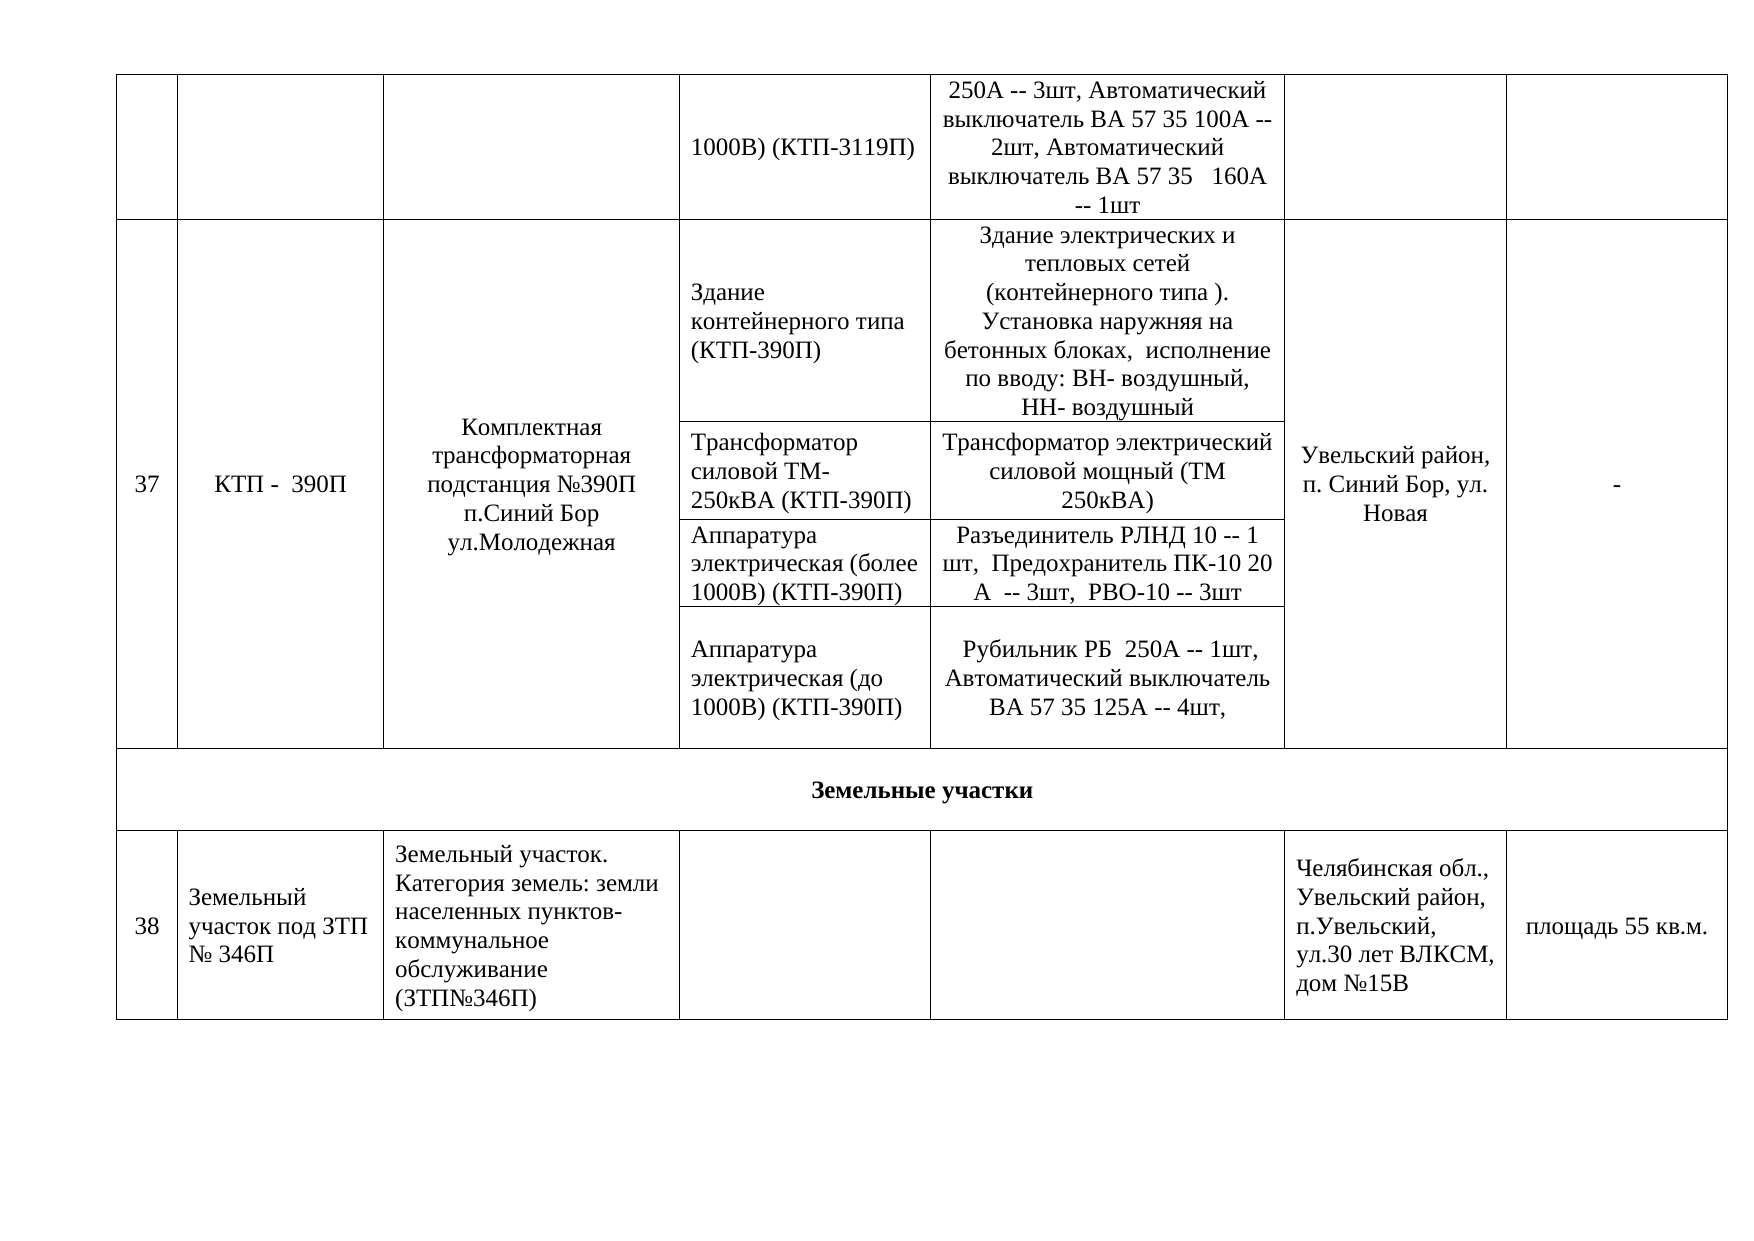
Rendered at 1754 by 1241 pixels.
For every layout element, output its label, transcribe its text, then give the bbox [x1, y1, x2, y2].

table_cell - [1507, 220, 1727, 747]
table_cell Земельный участок. Категория земель: земли населенных пунктов- коммунальное обслуживание (ЗТП№346П) [384, 831, 679, 1019]
table_cell Аппаратура электрическая (более 1000В) (КТП-390П) [680, 520, 930, 606]
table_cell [680, 75, 930, 219]
table_cell 38 [117, 831, 177, 1019]
table_cell Увельский район, п. Синий Бор, ул. Новая [1285, 220, 1506, 747]
table_cell Рубильник РБ 250А -- 1шт, Автоматический выключатель ВА 57 35 125А -- 4шт, [931, 607, 1284, 747]
table_cell Земельный участок под ЗТП № 346П [178, 831, 383, 1019]
table_cell Аппаратура электрическая (до 1000В) (КТП-390П) [680, 607, 930, 747]
table_cell [680, 831, 930, 1019]
table_cell Земельные участки [117, 749, 1727, 830]
table_cell Челябинская обл., Увельский район, п.Увельский, ул.30 лет ВЛКСМ, дом №15В [1285, 831, 1506, 1019]
table_cell [931, 831, 1284, 1019]
table_cell Комплектная трансформаторная подстанция №390П п.Синий Бор ул.Молодежная [384, 220, 679, 747]
table_cell Разъединитель РЛНД 10 -- 1 шт, Предохранитель ПК-10 20 А -- 3шт, РВО-10 -- 3шт [931, 520, 1284, 606]
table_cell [931, 75, 1284, 219]
table_cell КТП - 390П [178, 220, 383, 747]
table_cell 37 [117, 220, 177, 747]
table_cell Здание контейнерного типа (КТП-390П) [680, 220, 930, 421]
table_cell Трансформатор силовой ТМ- 250кВА (КТП-390П) [680, 422, 930, 519]
table_cell площадь 55 кв.м. [1507, 831, 1727, 1019]
table_cell Здание электрических и тепловых сетей (контейнерного типа ). Установка наружняя на бетонных блоках, исполнение по вводу: ВН- воздушный, НН- воздушный [931, 220, 1284, 421]
table_cell Трансформатор электрический силовой мощный (ТМ 250кВА) [931, 422, 1284, 519]
